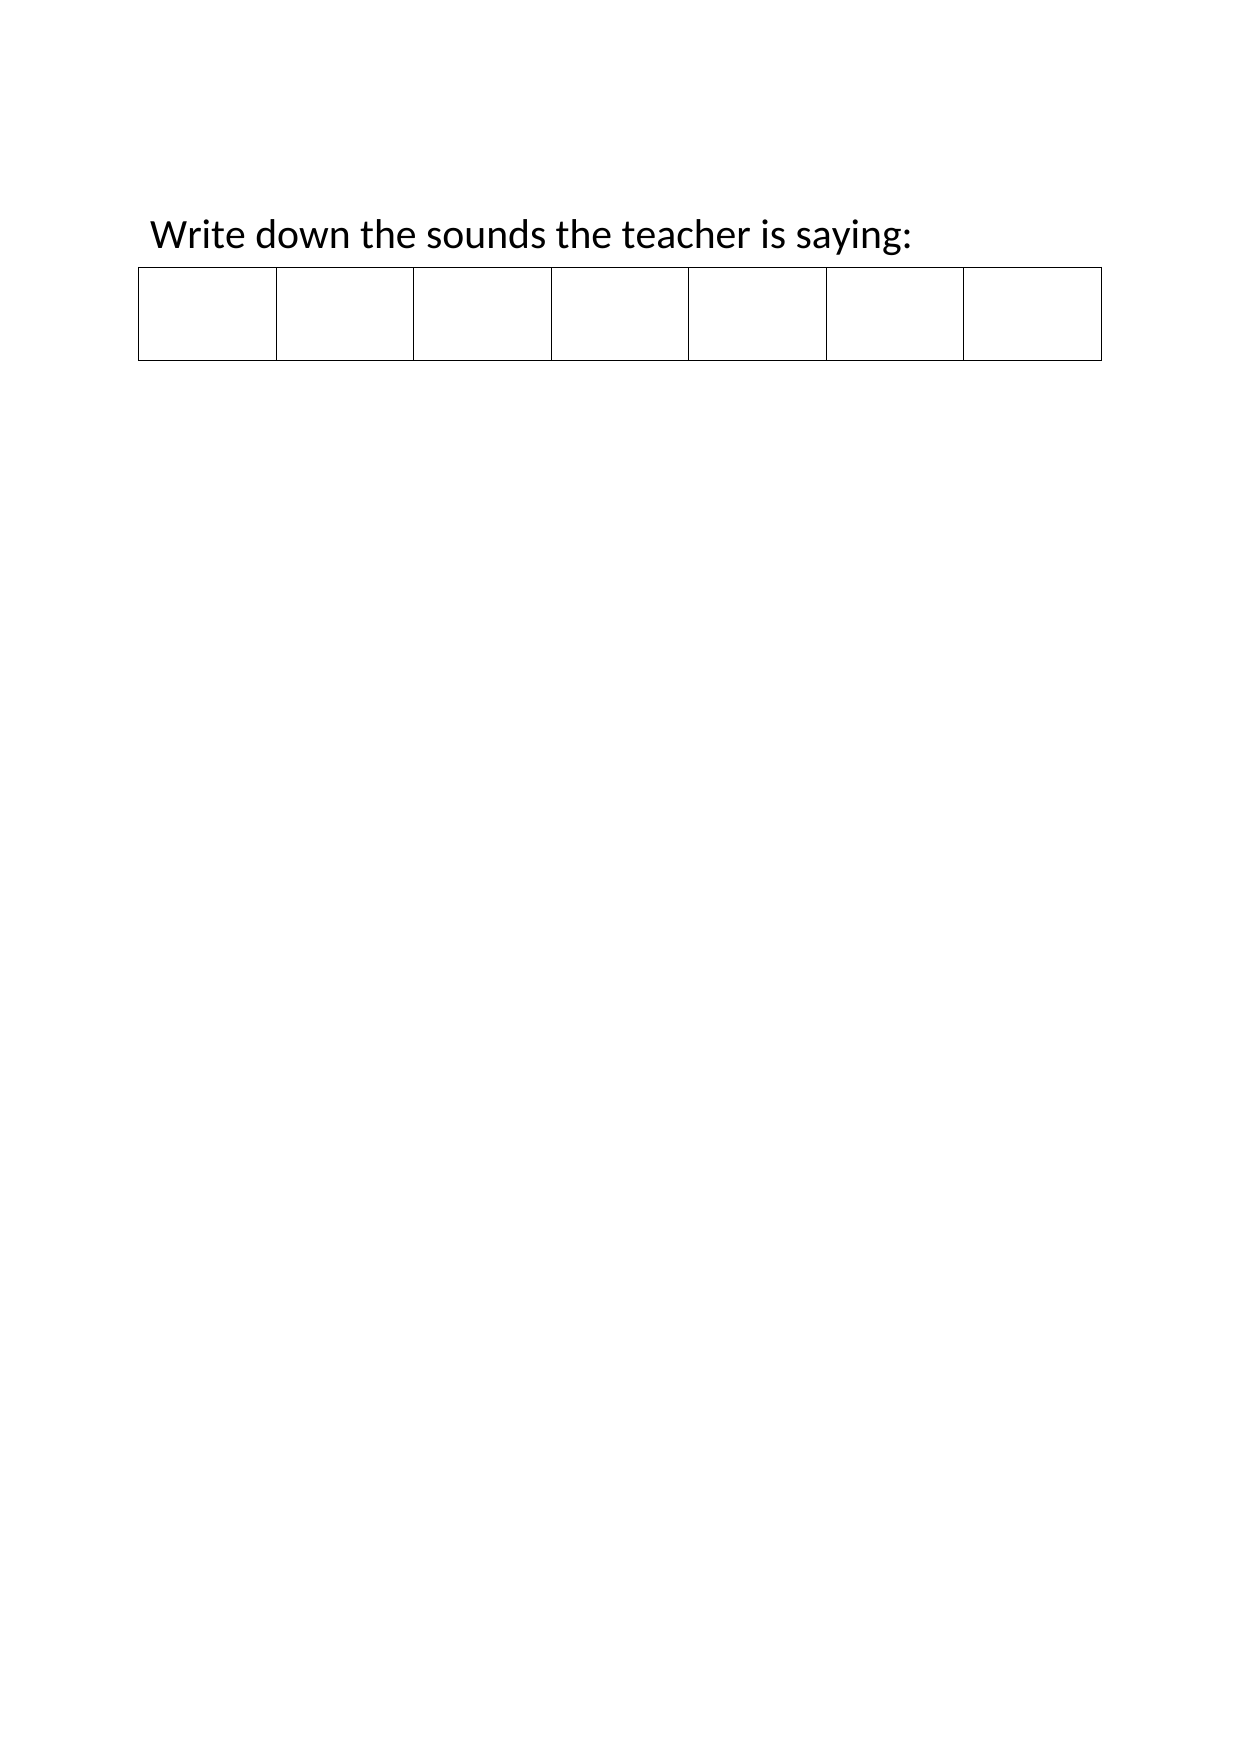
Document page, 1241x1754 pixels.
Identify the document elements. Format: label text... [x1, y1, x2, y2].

table_header [689, 268, 826, 359]
table_header [827, 268, 963, 359]
table_header [277, 268, 413, 359]
table_header [964, 268, 1101, 359]
table_header [414, 268, 551, 359]
table_header [139, 268, 276, 359]
text Write down the sounds the teacher is saying: [150, 208, 1090, 259]
table_header [552, 268, 688, 359]
